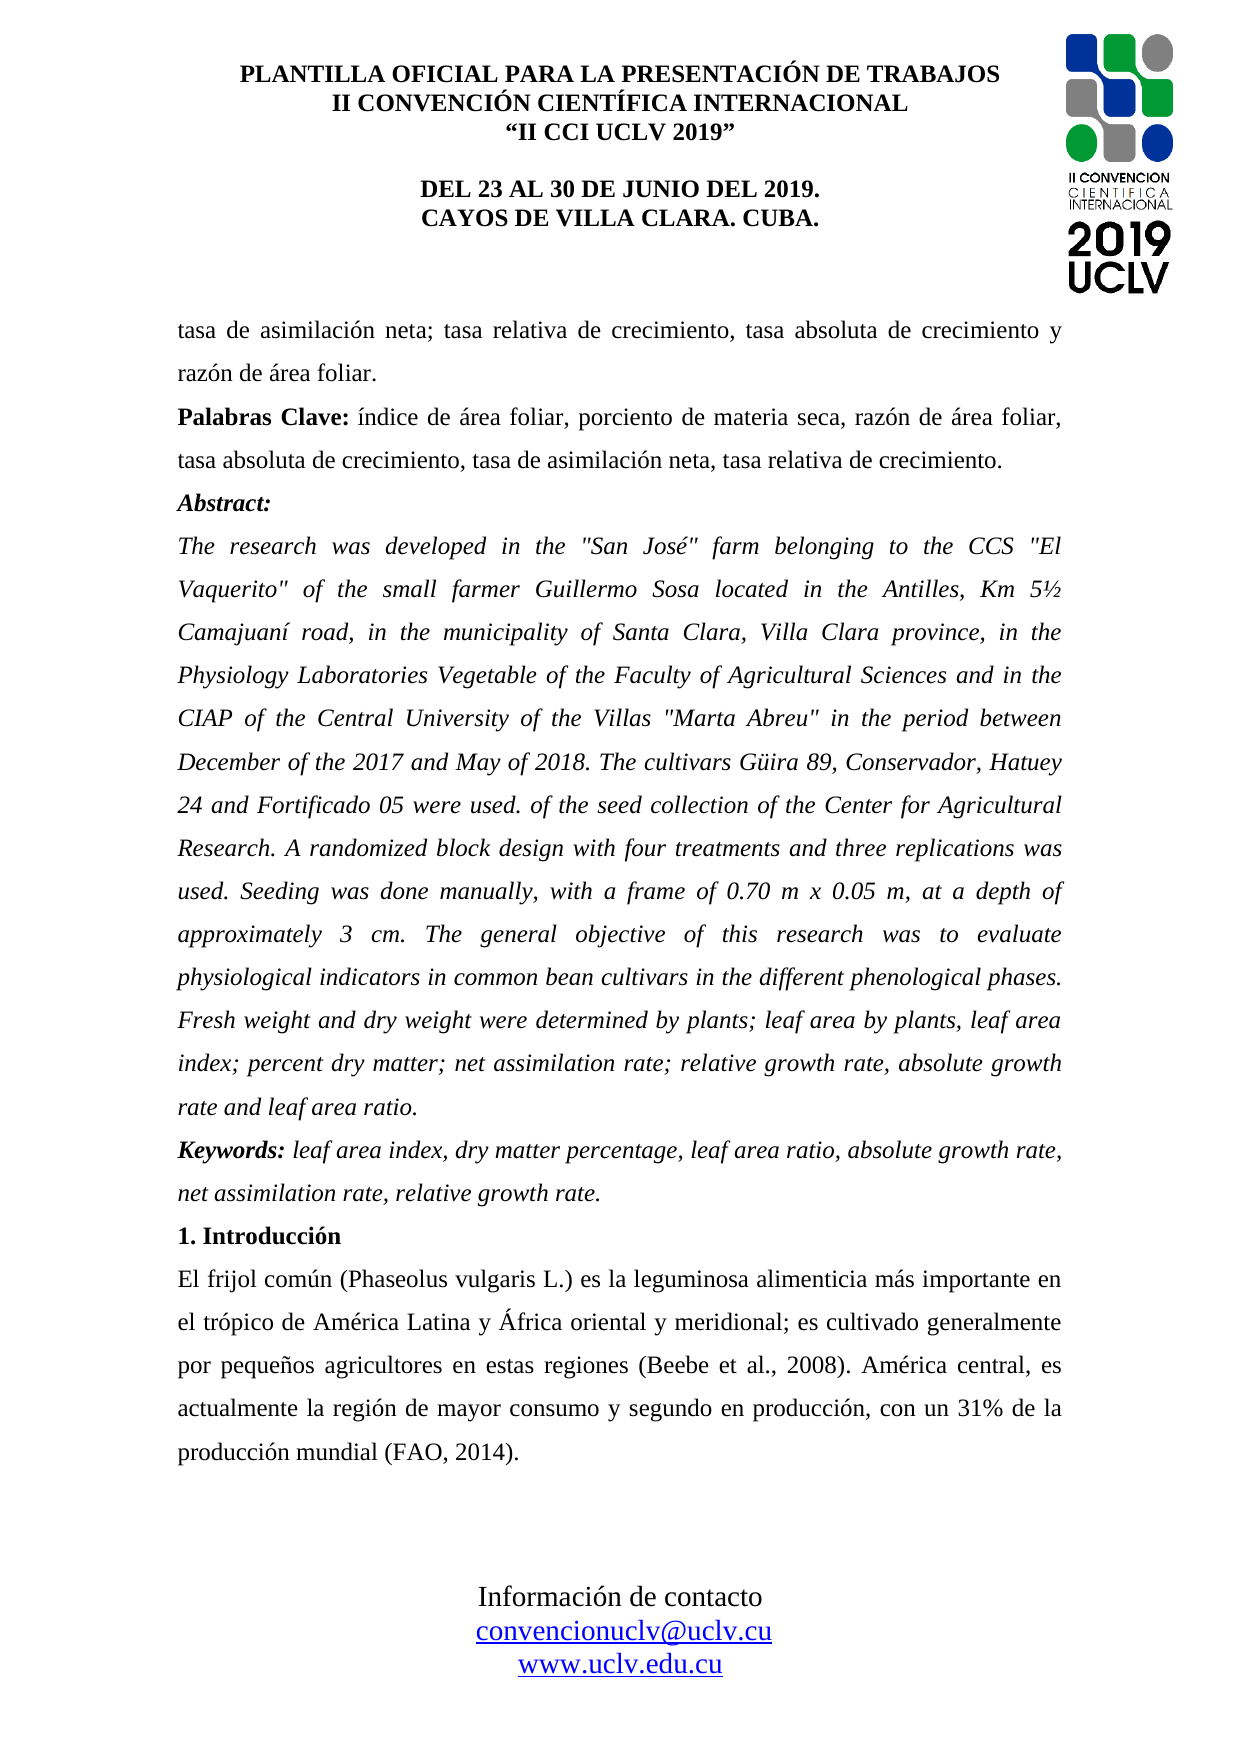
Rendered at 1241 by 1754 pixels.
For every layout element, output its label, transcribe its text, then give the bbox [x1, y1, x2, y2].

text Keywords: leaf area index, dry matter percentage, leaf area ratio, absolute growth rate, net assimilation rate, relative growth rate. [177, 1135, 1063, 1207]
text The research was developed in the "San José" farm belonging to the CCS "El Vaquerito" of the small farmer Guillermo Sosa located in the Antilles, Km 5½ Camajuaní road, in the municipality of Santa Clara, Villa Clara province, in the Physiology Laboratories Vegetable of the Faculty of Agricultural Sciences and in the CIAP of the Central University of the Villas "Marta Abreu" in the period between December of the 2017 and May of 2018. The cultivars Güira 89, Conservador, Hatuey 24 and Fortificado 05 were used. of the seed collection of the Center for Agricultural Research. A randomized block design with four treatments and three replications was used. Seeding was done manually, with a frame of 0.70 m x 0.05 m, at a depth of approximately 3 cm. The general objective of this research was to evaluate physiological indicators in common bean cultivars in the different phenological phases. Fresh weight and dry weight were determined by plants; leaf area by plants, leaf area index; percent dry matter; net assimilation rate; relative growth rate, absolute growth rate and leaf area ratio. [177, 531, 1063, 1120]
text Palabras Clave: índice de área foliar, porciento de materia seca, razón de área foliar, tasa absoluta de crecimiento, tasa de asimilación neta, tasa relativa de crecimiento. [177, 402, 1063, 473]
text El frijol común (Phaseolus vulgaris L.) es la leguminosa alimenticia más importante en el trópico de América Latina y África oriental y meridional; es cultivado generalmente por pequeños agricultores en estas regiones (Beebe et al., 2008). América central, es actualmente la región de mayor consumo y segundo en producción, con un 31% de la producción mundial (FAO, 2014). [177, 1264, 1063, 1465]
text 1. Introducción [177, 1221, 1063, 1250]
picture [1061, 31, 1182, 303]
text Abstract: [177, 488, 1063, 517]
